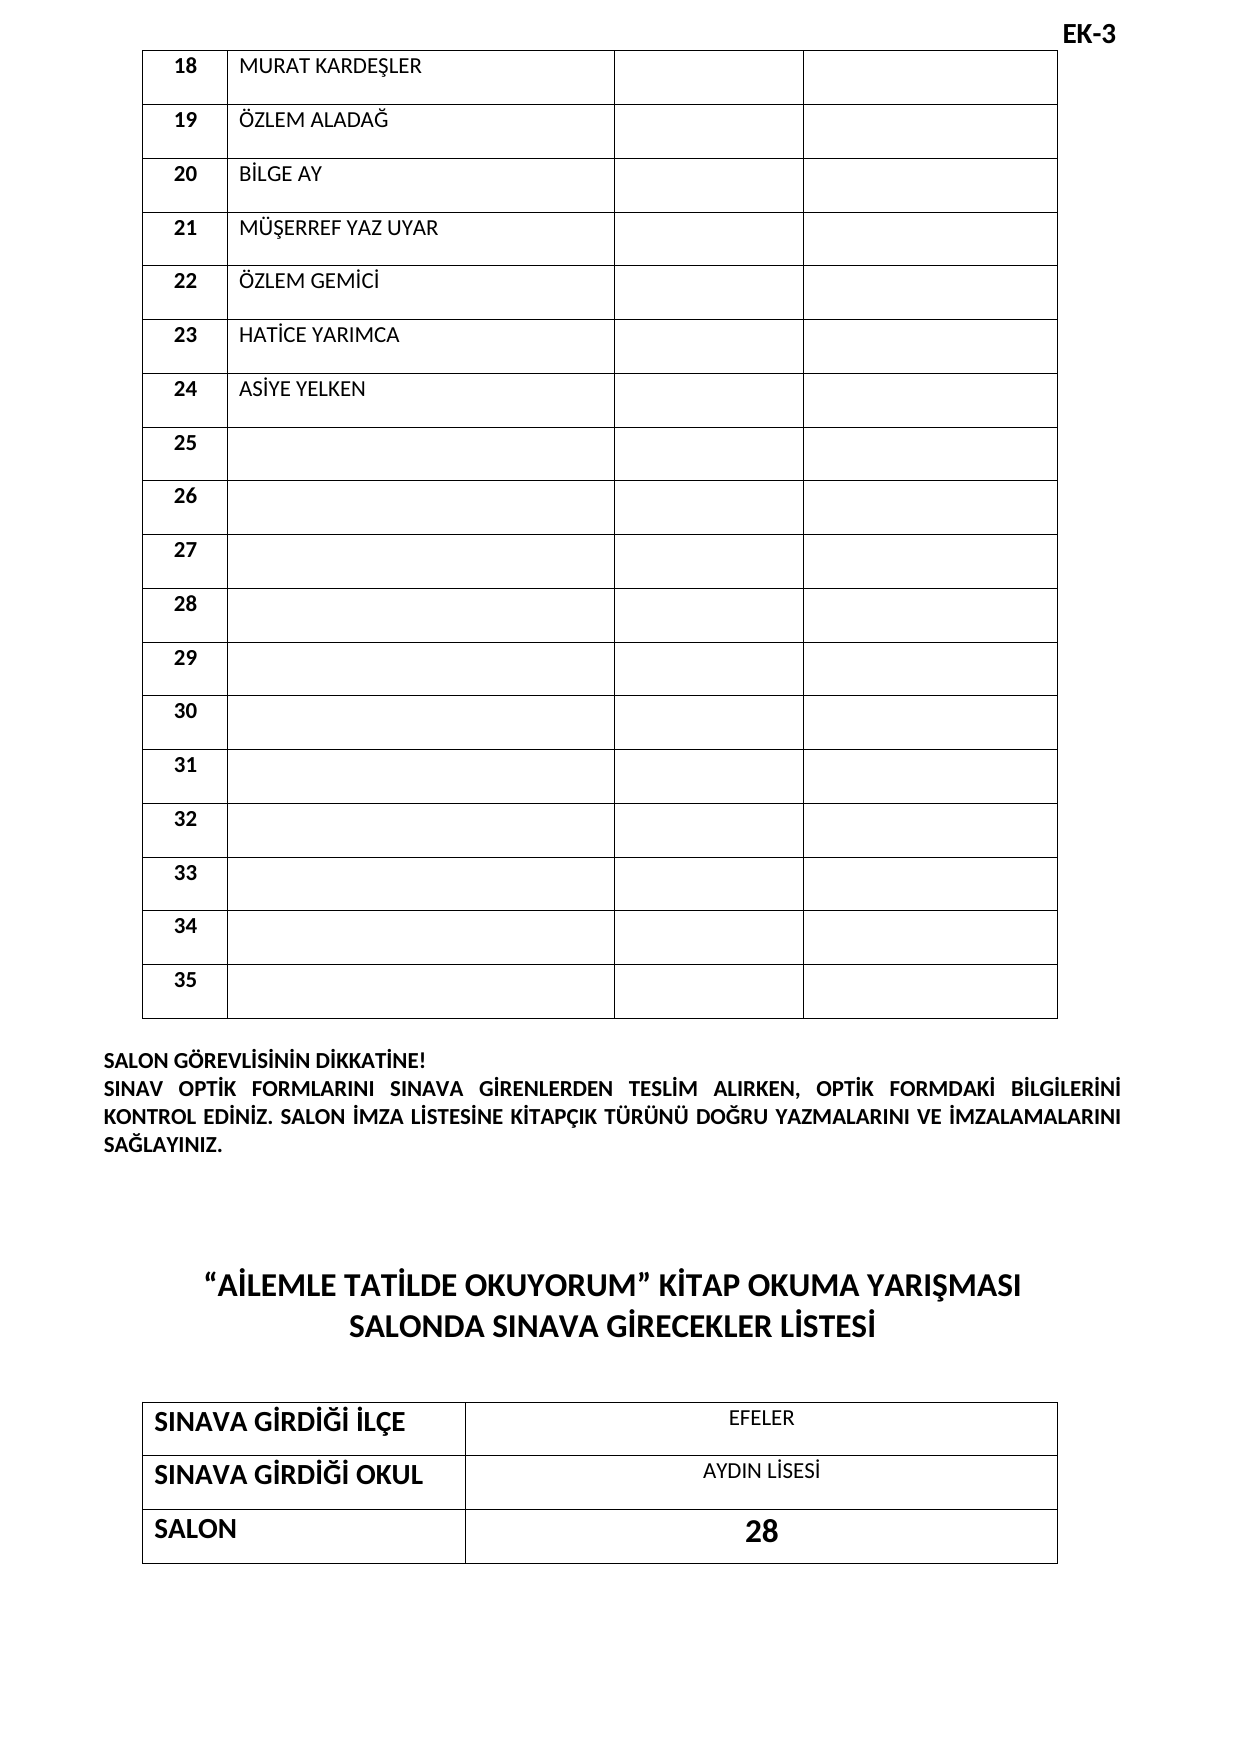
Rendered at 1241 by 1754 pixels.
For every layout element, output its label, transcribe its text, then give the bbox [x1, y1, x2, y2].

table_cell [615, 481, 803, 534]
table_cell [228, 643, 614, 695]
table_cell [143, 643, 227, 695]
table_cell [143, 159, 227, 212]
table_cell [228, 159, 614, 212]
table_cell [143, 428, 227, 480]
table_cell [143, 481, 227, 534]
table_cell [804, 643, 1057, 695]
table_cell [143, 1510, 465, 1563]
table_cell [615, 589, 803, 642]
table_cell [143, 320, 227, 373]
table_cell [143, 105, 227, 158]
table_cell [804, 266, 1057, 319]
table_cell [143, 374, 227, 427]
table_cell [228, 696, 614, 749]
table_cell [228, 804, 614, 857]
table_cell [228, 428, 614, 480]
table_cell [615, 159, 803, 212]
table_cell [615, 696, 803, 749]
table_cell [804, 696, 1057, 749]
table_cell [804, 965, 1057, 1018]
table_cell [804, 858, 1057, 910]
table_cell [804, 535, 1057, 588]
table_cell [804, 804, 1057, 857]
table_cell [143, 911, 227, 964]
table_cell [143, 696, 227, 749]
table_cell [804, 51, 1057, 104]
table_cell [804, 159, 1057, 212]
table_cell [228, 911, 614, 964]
text SINAV OPTİK FORMLARINI SINAVA GİRENLERDEN TESLİM ALIRKEN, OPTİK FORMDAKİ BİLGİLERİNİ KONTROL EDİNİZ. SALON İMZA LİSTESİNE KİTAPÇIK TÜRÜNÜ DOĞRU YAZMALARINI VE İMZALAMALARINI SAĞLAYINIZ. [103, 1074, 1122, 1158]
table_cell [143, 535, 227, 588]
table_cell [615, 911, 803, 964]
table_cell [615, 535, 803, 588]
text SALONDA SINAVA GİRECEKLER LİSTESİ [103, 1305, 1122, 1346]
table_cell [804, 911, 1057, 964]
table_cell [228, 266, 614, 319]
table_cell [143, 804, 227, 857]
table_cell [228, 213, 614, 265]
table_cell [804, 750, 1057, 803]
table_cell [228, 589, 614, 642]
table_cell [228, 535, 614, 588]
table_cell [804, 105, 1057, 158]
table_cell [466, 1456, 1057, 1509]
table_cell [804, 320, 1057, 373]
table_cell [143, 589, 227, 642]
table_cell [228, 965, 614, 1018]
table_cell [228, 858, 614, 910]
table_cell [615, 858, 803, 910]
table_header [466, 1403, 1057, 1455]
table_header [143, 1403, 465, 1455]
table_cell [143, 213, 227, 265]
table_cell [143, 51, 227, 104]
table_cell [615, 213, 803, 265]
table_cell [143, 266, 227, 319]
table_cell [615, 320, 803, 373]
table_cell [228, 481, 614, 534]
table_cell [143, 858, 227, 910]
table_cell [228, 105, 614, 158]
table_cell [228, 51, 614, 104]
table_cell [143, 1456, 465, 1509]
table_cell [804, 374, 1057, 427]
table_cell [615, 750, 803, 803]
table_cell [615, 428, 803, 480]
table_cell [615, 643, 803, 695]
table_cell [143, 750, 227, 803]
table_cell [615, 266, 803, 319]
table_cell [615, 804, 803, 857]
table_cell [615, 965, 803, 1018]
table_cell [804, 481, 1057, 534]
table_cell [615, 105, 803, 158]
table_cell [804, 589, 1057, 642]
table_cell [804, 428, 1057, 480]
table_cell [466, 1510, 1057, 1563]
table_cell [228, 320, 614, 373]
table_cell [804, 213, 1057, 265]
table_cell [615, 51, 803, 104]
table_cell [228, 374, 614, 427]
text “AİLEMLE TATİLDE OKUYORUM” KİTAP OKUMA YARIŞMASI [103, 1264, 1122, 1305]
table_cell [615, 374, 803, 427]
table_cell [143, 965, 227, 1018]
text SALON GÖREVLİSİNİN DİKKATİNE! [103, 1046, 1122, 1074]
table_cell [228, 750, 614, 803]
